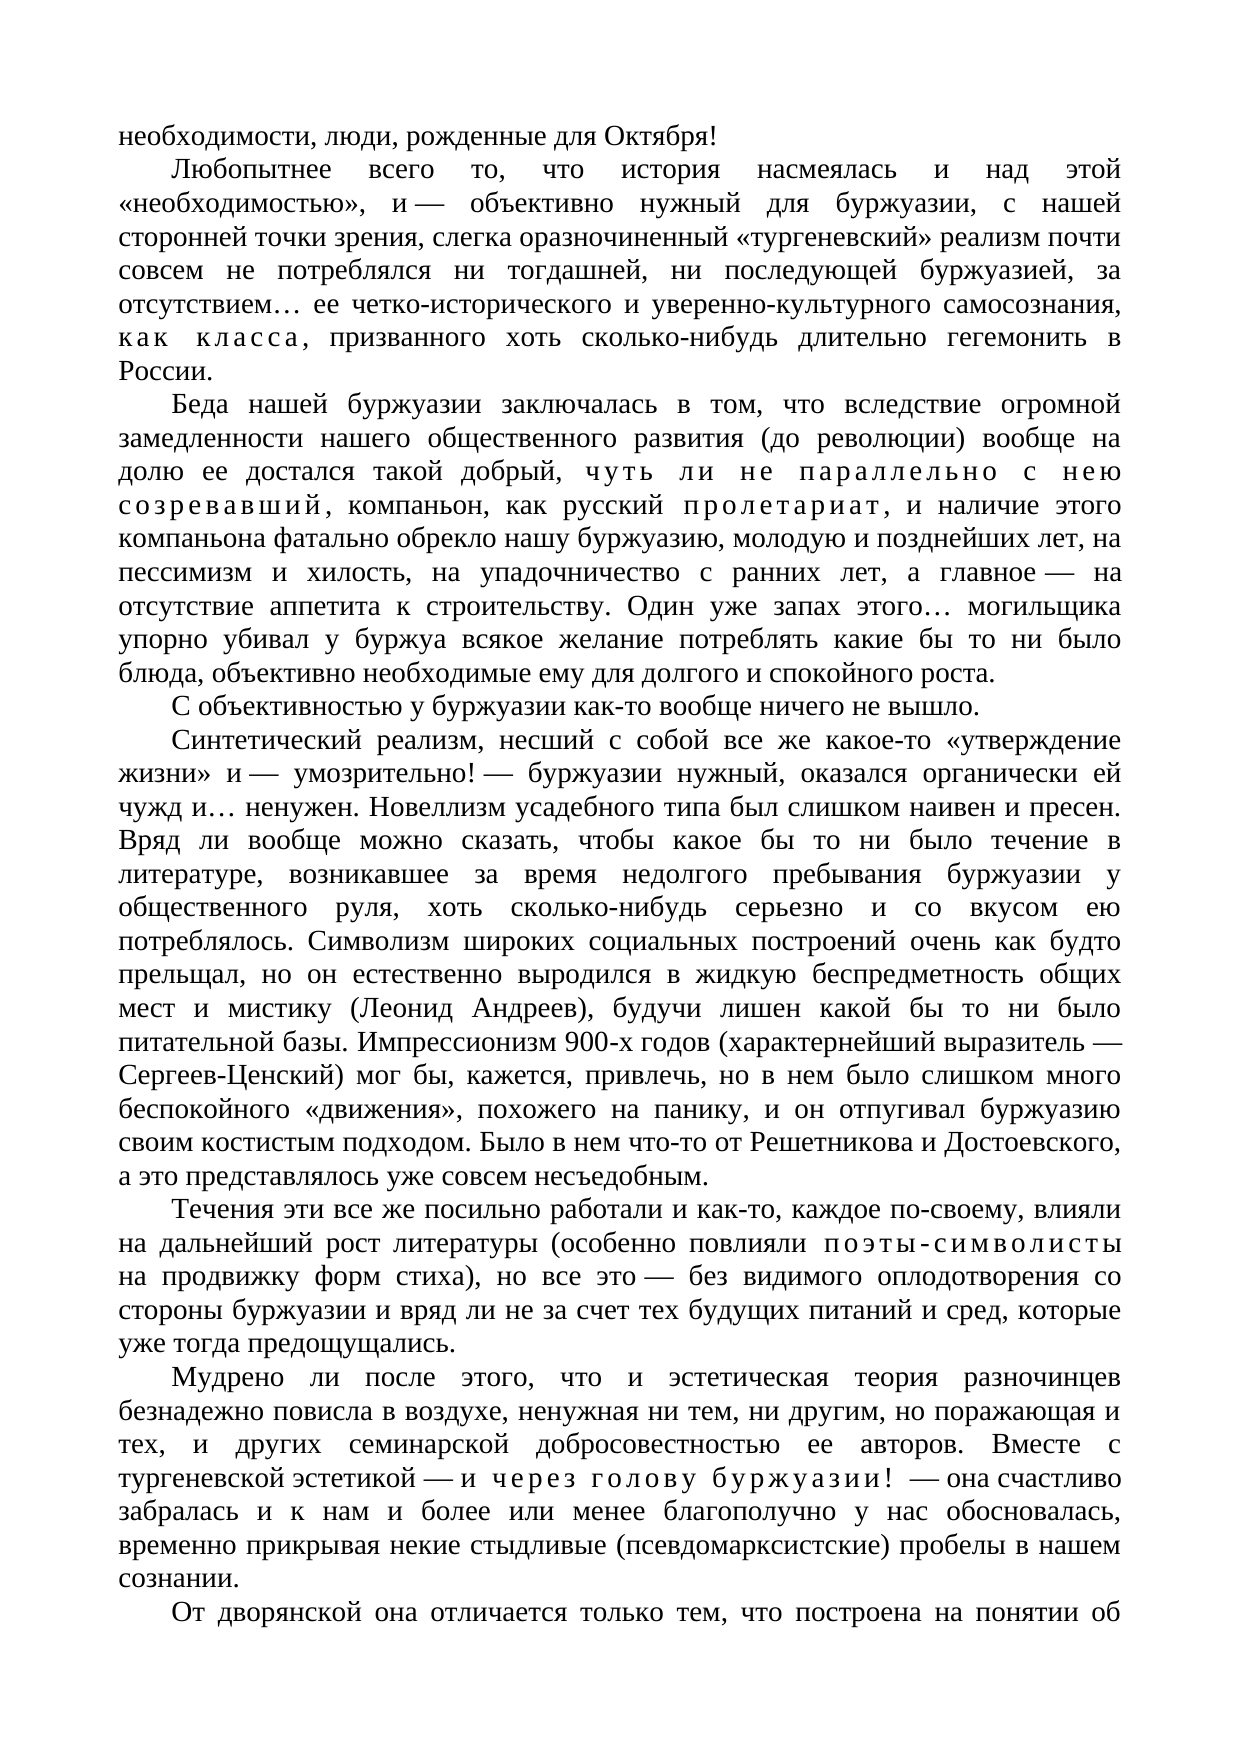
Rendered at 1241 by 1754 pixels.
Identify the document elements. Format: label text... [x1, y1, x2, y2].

text Течения эти все же посильно работали и как-то, каждое по-своему, влияли на дальнейший рост литературы (особенно повлияли поэты-символисты на продвижку форм стиха), но все это — без видимого оплодотворения со стороны буржуазии и вряд ли не за счет тех будущих питаний и сред, которые уже тогда предощущались. [118, 1191, 1122, 1359]
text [118, 1594, 1122, 1627]
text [118, 118, 1122, 152]
text С объективностью у буржуазии как-то вообще ничего не вышло. [118, 688, 1122, 722]
text Синтетический реализм, несший с собой все же какое-то «утверждение жизни» и — умозрительно! — буржуазии нужный, оказался органически ей чужд и… ненужен. Новеллизм усадебного типа был слишком наивен и пресен. Вряд ли вообще можно сказать, чтобы какое бы то ни было течение в литературе, возникавшее за время недолгого пребывания буржуазии у общественного руля, хоть сколько-нибудь серьезно и со вкусом ею потреблялось. Символизм широких социальных построений очень как будто прельщал, но он естественно выродился в жидкую беспредметность общих мест и мистику (Леонид Андреев), будучи лишен какой бы то ни было питательной базы. Импрессионизм 900-х годов (характернейший выразитель — {44} Сергеев-Ценский) мог бы, кажется, привлечь, но в нем было слишком много беспокойного «движения», похожего на панику, и он отпугивал буржуазию своим костистым подходом. Было в нем что-то от Решетникова и Достоевского, а это представлялось уже совсем несъедобным. [118, 722, 1122, 1191]
text Мудрено ли после этого, что и эстетическая теория разночинцев безнадежно повисла в воздухе, ненужная ни тем, ни другим, но поражающая и тех, и других семинарской добросовестностью ее авторов. Вместе с тургеневской эстетикой — и через голову буржуазии! — она счастливо забралась и к нам и более или менее благополучно у нас обосновалась, временно прикрывая некие стыдливые (псевдомарксистские) пробелы в нашем сознании. [118, 1359, 1122, 1594]
text Беда нашей буржуазии заключалась в том, что вследствие огромной замедленности нашего общественного развития (до революции) вообще на долю ее достался такой добрый, чуть ли не параллельно с нею созревавший, компаньон, как русский пролетариат, и наличие этого компаньона фатально обрекло нашу буржуазию, молодую и позднейших лет, на пессимизм и хилость, на упадочничество с ранних лет, а главное — на отсутствие аппетита к строительству. Один уже запах этого… могильщика упорно убивал у буржуа всякое желание потреблять какие бы то ни было блюда, объективно необходимые ему для долгого и спокойного роста. [118, 386, 1122, 688]
text Любопытнее всего то, что история насмеялась и над этой «необходимостью», и — объективно нужный для буржуазии, с нашей сторонней точки зрения, слегка оразночиненный «тургеневский» реализм почти совсем не потреблялся ни тогдашней, ни последующей буржуазией, за отсутствием… ее четко-исторического и уверенно-культурного самосознания, как класса, призванного хоть сколько-нибудь длительно гегемонить в России. [118, 152, 1122, 386]
